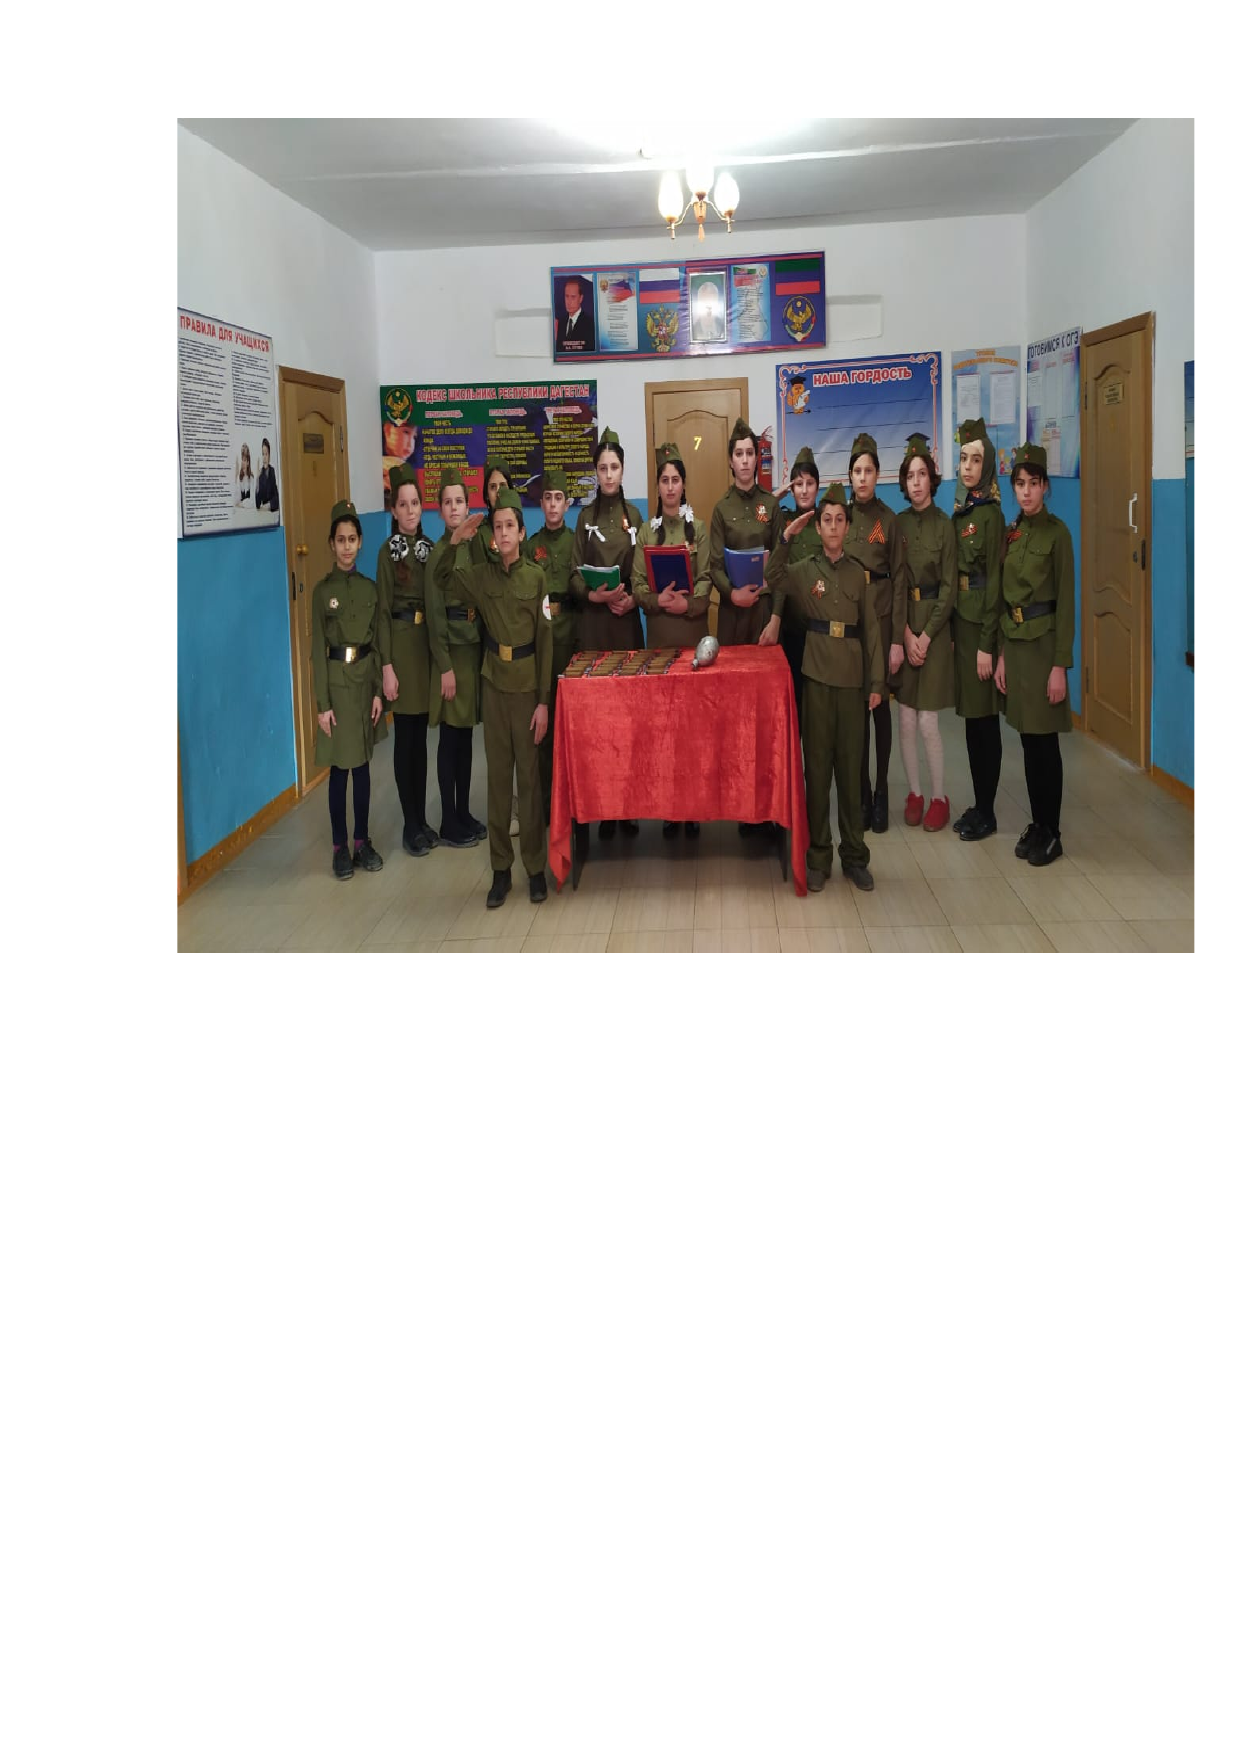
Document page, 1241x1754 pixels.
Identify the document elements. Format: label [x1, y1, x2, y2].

picture [177, 118, 1195, 953]
